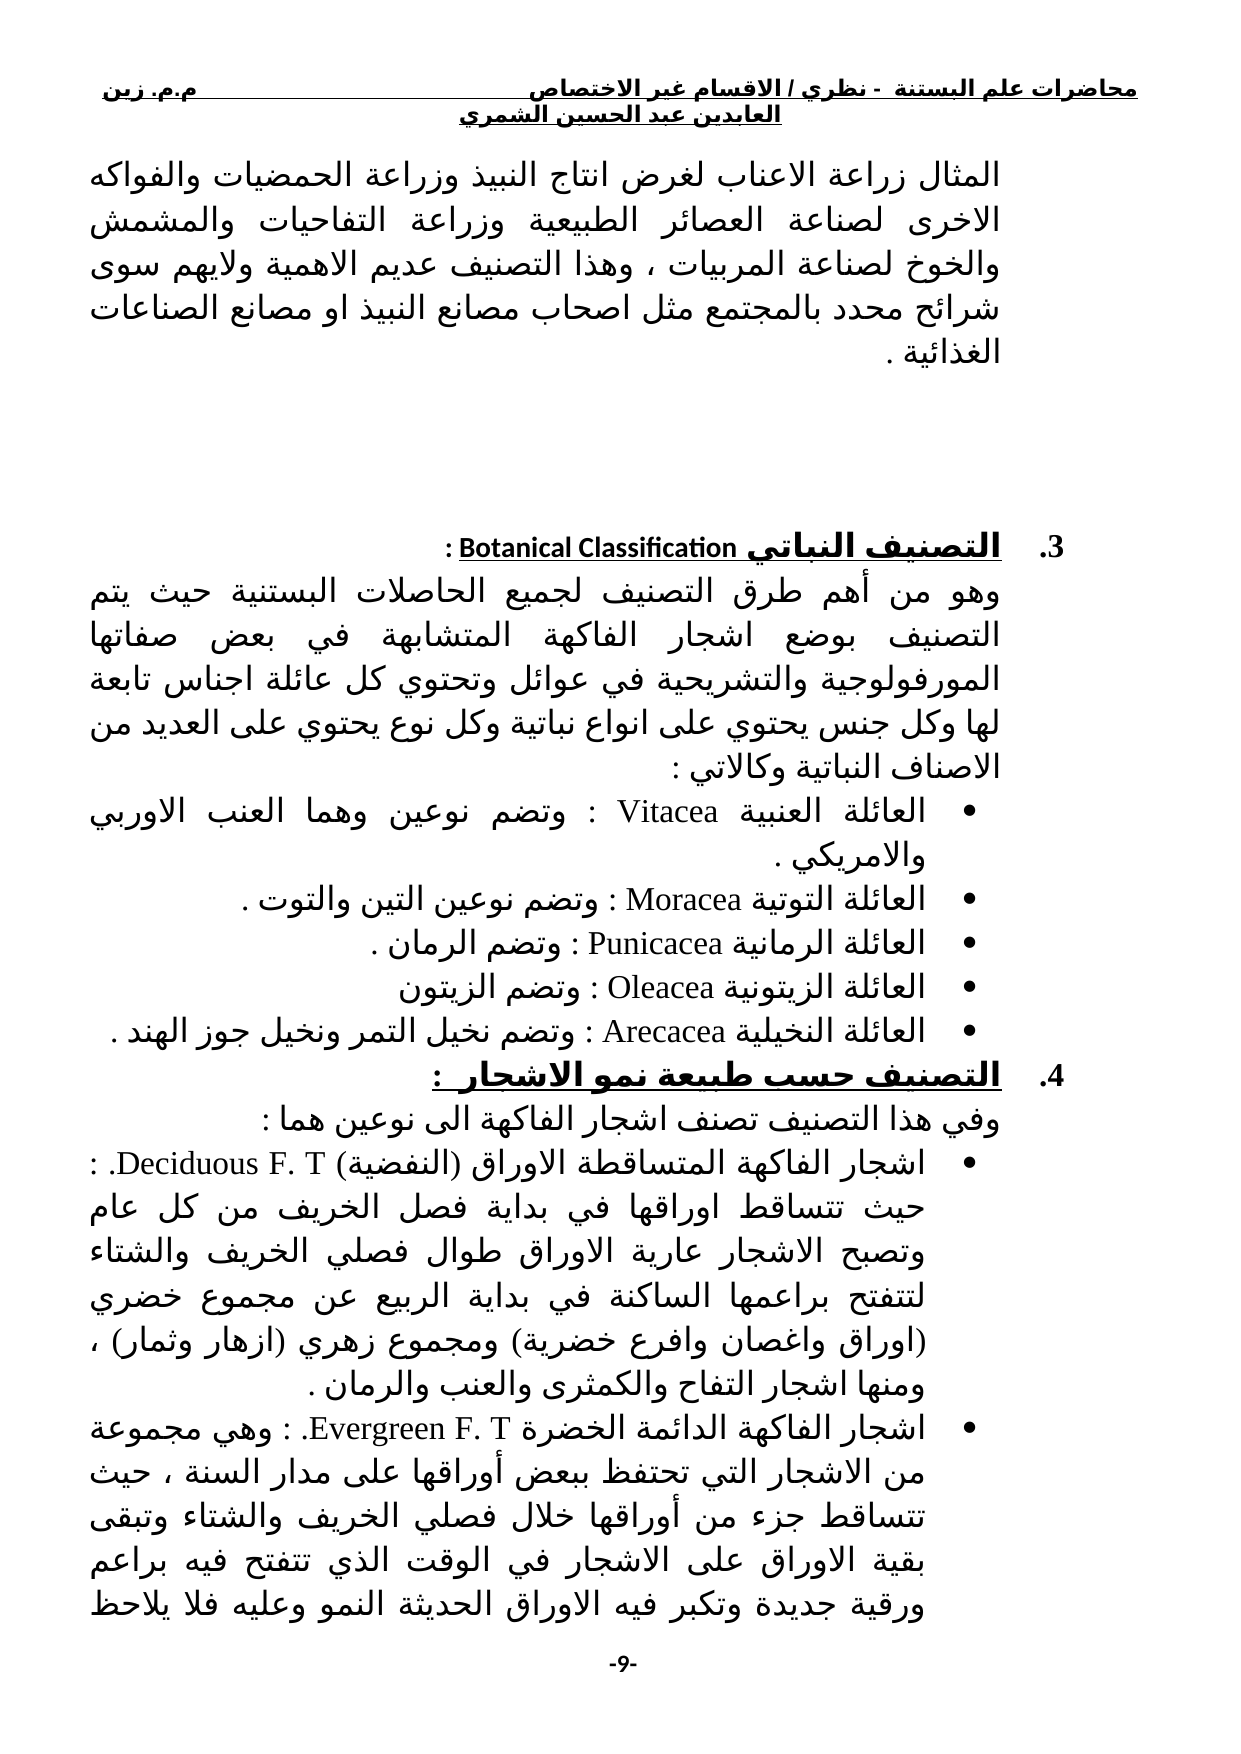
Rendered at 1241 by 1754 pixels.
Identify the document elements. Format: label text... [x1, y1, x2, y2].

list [89, 156, 1039, 370]
list التصنيف حسب طبيعة نمو الاشجار : [89, 1056, 1039, 1094]
list العائلة التوتية Moracea : وتضم نوعين التين والتوت . [89, 879, 964, 918]
list اشجار الفاكهة المتساقطة الاوراق (النفضية) Deciduous F. T. : حيث تتساقط اوراقها في بداية فصل الخريف من كل عام وتصبح الاشجار عارية الاوراق طوال فصلي الخريف والشتاء لتتفتح براعمها الساكنة في بداية الربيع عن مجموع خضري (اوراق واغصان وافرع خضرية) ومجموع زهري (ازهار وثمار) ، ومنها اشجار التفاح والكمثرى والعنب والرمان . [89, 1144, 964, 1402]
list وفي هذا التصنيف تصنف اشجار الفاكهة الى نوعين هما : [89, 1099, 1002, 1138]
list العائلة النخيلية Arecacea : وتضم نخيل التمر ونخيل جوز الهند . [89, 1011, 964, 1050]
list العائلة العنبية Vitacea : وتضم نوعين وهما العنب الاوربي والامريكي . [89, 791, 964, 873]
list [89, 1408, 964, 1623]
list وهو من أهم طرق التصنيف لجميع الحاصلات البستنية حيث يتم التصنيف بوضع اشجار الفاكهة المتشابهة في بعض صفاتها المورفولوجية والتشريحية في عوائل وتحتوي كل عائلة اجناس تابعة لها وكل جنس يحتوي على انواع نباتية وكل نوع يحتوي على العديد من الاصناف النباتية وكالاتي : [89, 571, 1002, 785]
list العائلة الرمانية Punicacea : وتضم الرمان . [89, 923, 964, 962]
list التصنيف النباتي Botanical Classification : [89, 527, 1039, 565]
list العائلة الزيتونية Oleacea : وتضم الزيتون [89, 967, 964, 1006]
